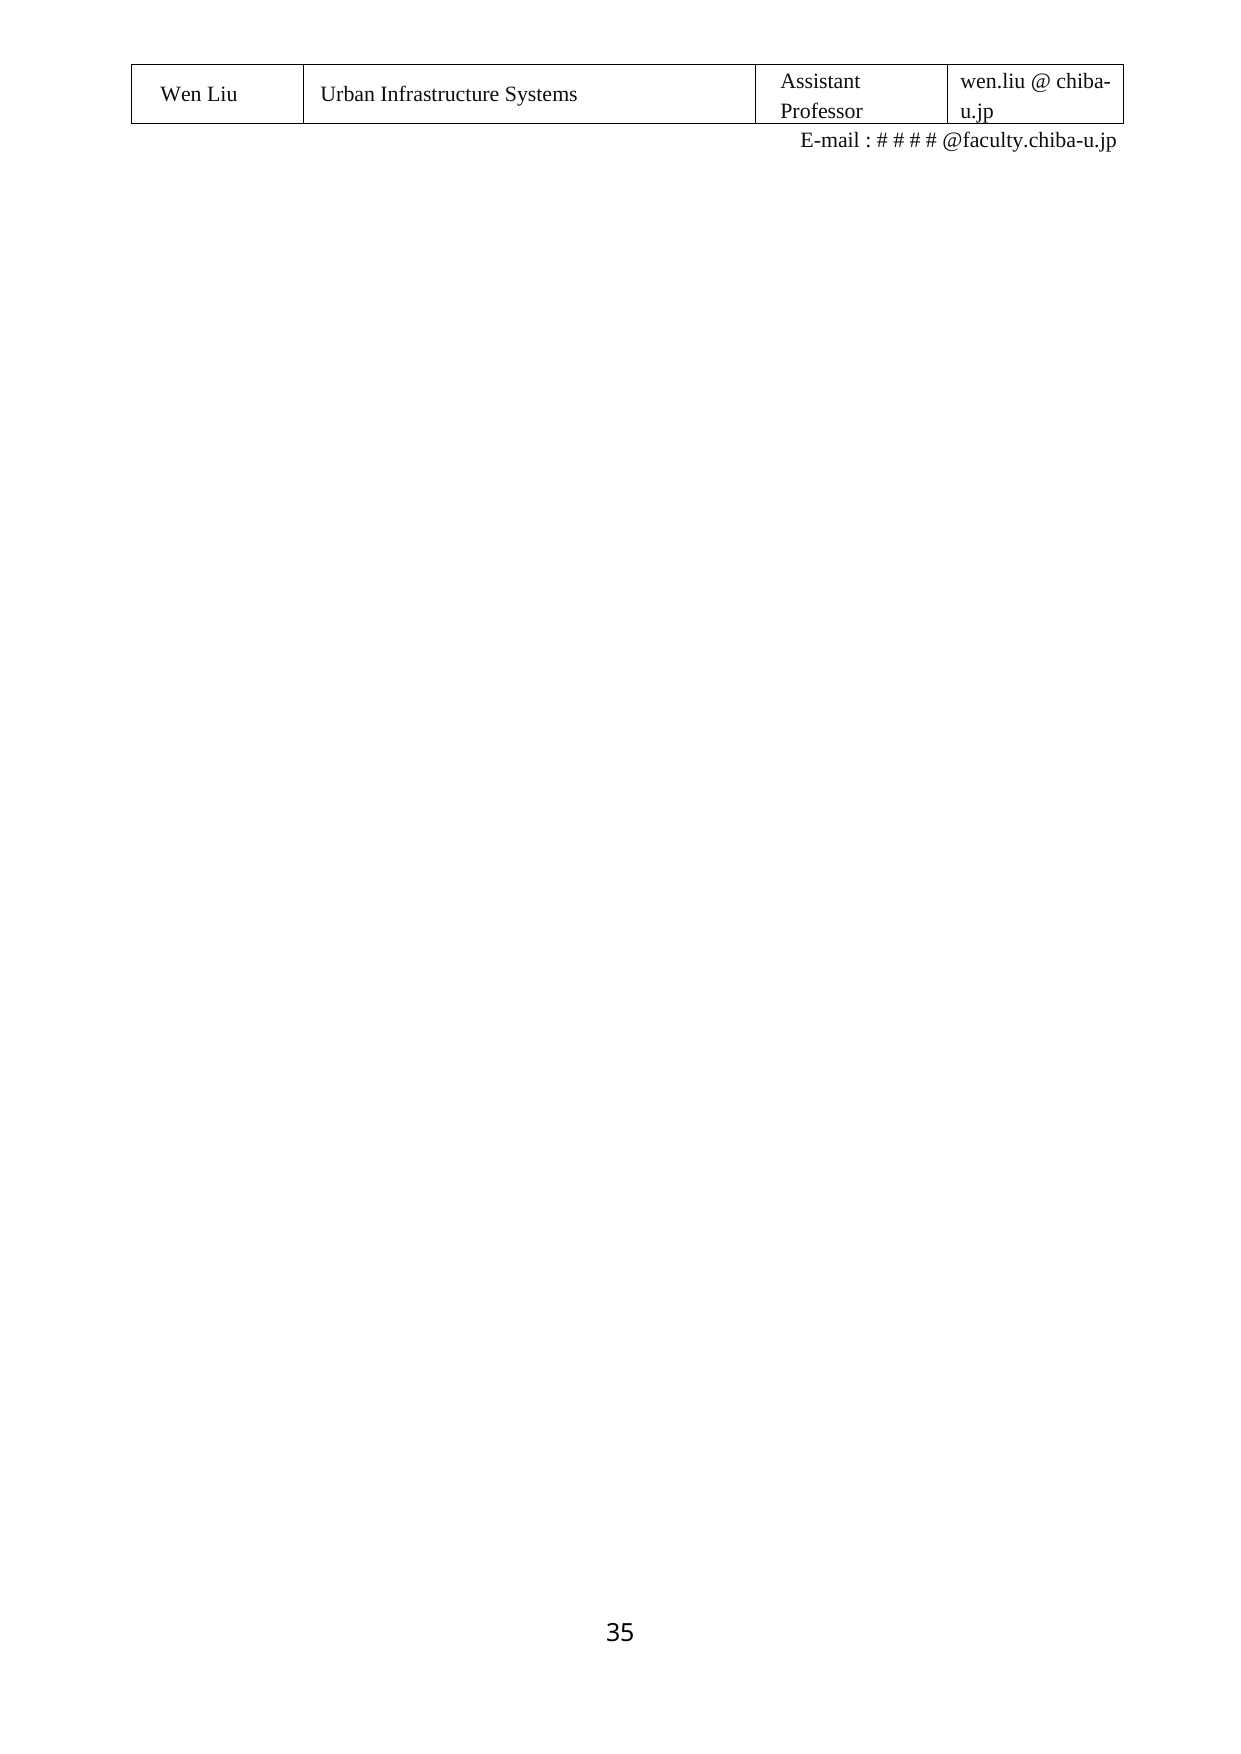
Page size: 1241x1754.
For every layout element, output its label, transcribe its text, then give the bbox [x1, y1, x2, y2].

text E-mail : # # # # @faculty.chiba-u.jp [120, 124, 1120, 154]
table_cell Wen Liu [132, 65, 303, 123]
table_cell Assistant Professor [756, 65, 947, 123]
table_cell wen.liu @ chiba-u.jp [948, 65, 1123, 123]
table_cell Urban Infrastructure Systems [304, 65, 755, 123]
